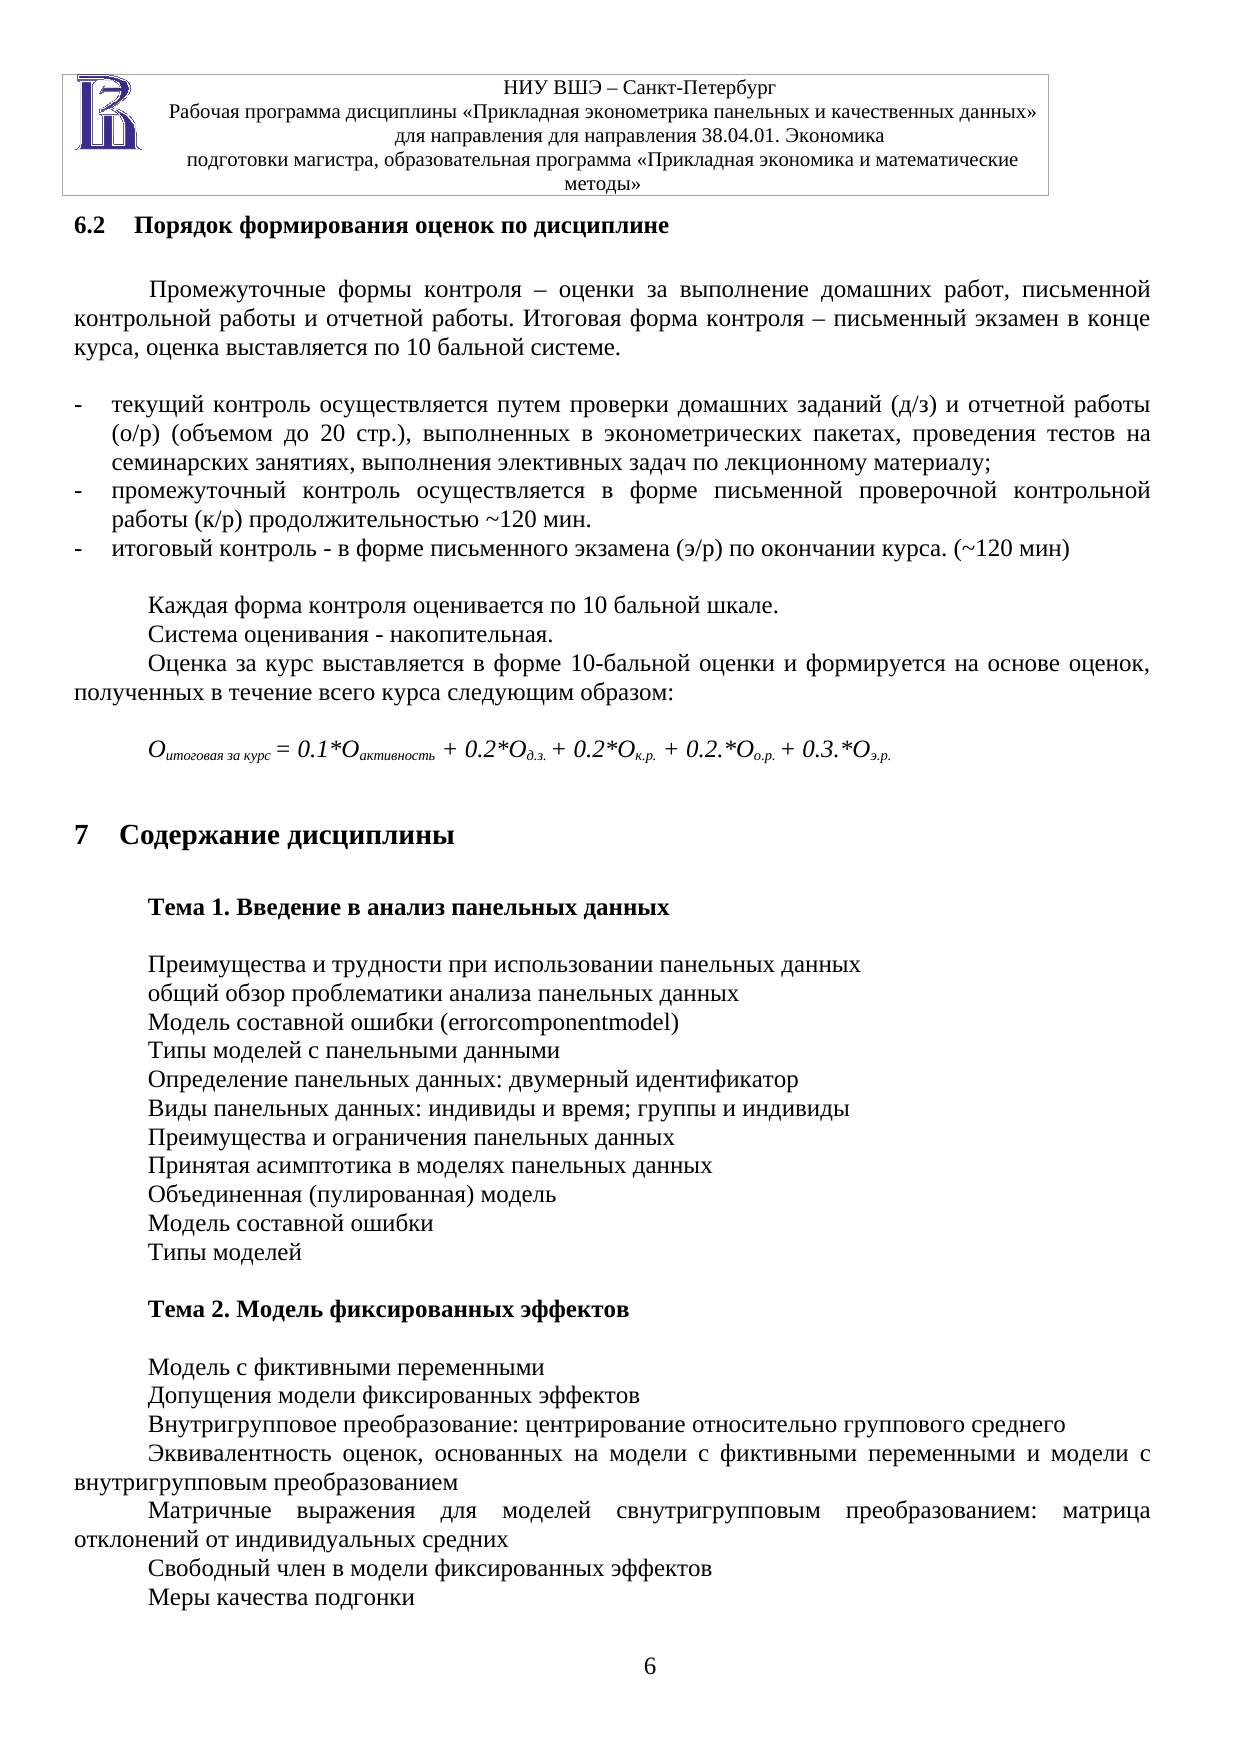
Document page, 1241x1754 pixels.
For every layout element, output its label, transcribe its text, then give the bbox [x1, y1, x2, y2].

text Промежуточные формы контроля – оценки за выполнение домашних работ, письменной контрольной работы и отчетной работы. Итоговая форма контроля – письменный экзамен в конце курса, оценка выставляется по 10 бальной системе. [74, 274, 1152, 361]
text Тема 1. Введение в анализ панельных данных [74, 892, 1152, 920]
subtitle Порядок формирования оценок по дисциплине [74, 211, 1152, 268]
text Эквивалентность оценок, основанных на модели с фиктивными переменными и модели с внутригрупповым преобразованием [74, 1438, 1152, 1495]
subtitle Содержание дисциплины [74, 817, 1152, 850]
text Виды панельных данных: индивиды и время; группы и индивиды [74, 1093, 1152, 1122]
text Модель составной ошибки (errorcomponentmodel) [74, 1007, 1152, 1035]
text Преимущества и ограничения панельных данных [74, 1122, 1152, 1150]
text Определение панельных данных: двумерный идентификатор [74, 1064, 1152, 1093]
text Типы моделей [74, 1237, 1152, 1265]
text Оитоговая за курс = 0.1*Оактивность + 0.2*Од.з. + 0.2*Ок.р. + 0.2.*Оо.р. + 0.3.*Оэ.р. [74, 734, 1152, 763]
text Система оценивания - накопительная. [74, 619, 1152, 648]
text Модель составной ошибки [74, 1208, 1152, 1237]
text Каждая форма контроля оценивается по 10 бальной шкале. [74, 591, 1152, 619]
text Свободный член в модели фиксированных эффектов [74, 1553, 1152, 1582]
text Оценка за курс выставляется в форме 10-бальной оценки и формируется на основе оценок, полученных в течение всего курса следующим образом: [74, 648, 1152, 706]
text Тема 2. Модель фиксированных эффектов [74, 1294, 1152, 1323]
text общий обзор проблематики анализа панельных данных [74, 978, 1152, 1007]
list итоговый контроль - в форме письменного экзамена (э/р) по окончании курса. (~120 мин) [74, 533, 1152, 562]
text Модель с фиктивными переменными [74, 1352, 1152, 1380]
text Типы моделей с панельными данными [74, 1035, 1152, 1064]
text Допущения модели фиксированных эффектов [74, 1380, 1152, 1409]
text Преимущества и трудности при использовании панельных данных [74, 949, 1152, 978]
picture [73, 74, 143, 150]
text Меры качества подгонки [74, 1582, 1152, 1610]
list промежуточный контроль осуществляется в форме письменной проверочной контрольной работы (к/р) продолжительностью ~120 мин. [74, 476, 1152, 533]
text Принятая асимптотика в моделях панельных данных [74, 1150, 1152, 1179]
text Объединенная (пулированная) модель [74, 1179, 1152, 1208]
list текущий контроль осуществляется путем проверки домашних заданий (д/з) и отчетной работы (о/р) (объемом до 20 стр.), выполненных в эконометрических пакетах, проведения тестов на семинарских занятиях, выполнения элективных задач по лекционному материалу; [74, 389, 1152, 476]
text Внутригрупповое преобразование: центрирование относительно группового среднего [74, 1409, 1152, 1438]
text Матричные выражения для моделей свнутригрупповым преобразованием: матрица отклонений от индивидуальных средних [74, 1495, 1152, 1553]
